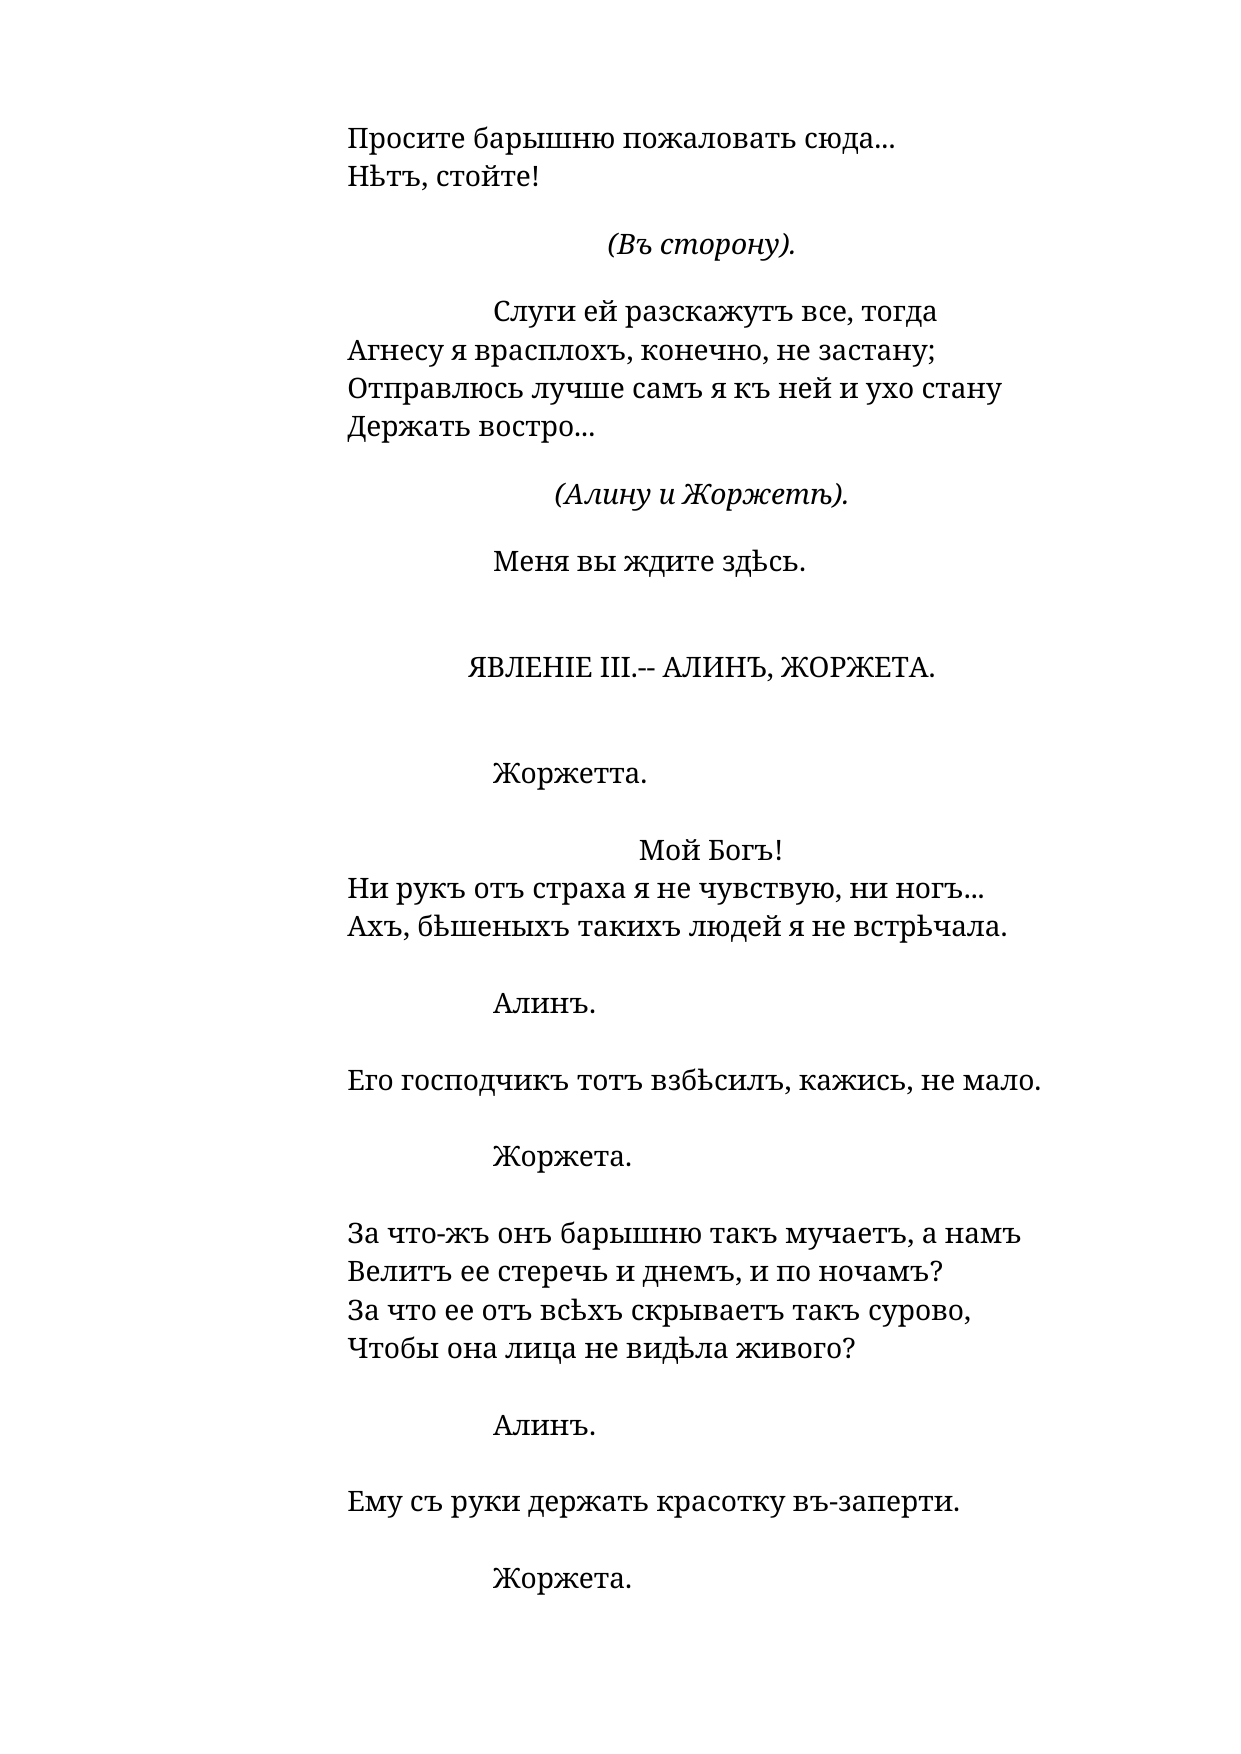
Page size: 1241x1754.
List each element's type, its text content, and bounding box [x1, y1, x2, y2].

text Чтобы она лица не видѣла живого? [252, 1328, 1152, 1366]
text (Алину и Жоржетѣ). [252, 474, 1152, 512]
text Агнесу я врасплохъ, конечно, не застану; [252, 330, 1152, 368]
text За что-жъ онъ барышню такъ мучаетъ, а намъ [252, 1213, 1152, 1251]
text Жоржета. [252, 1558, 1152, 1596]
text Алинъ. [252, 1405, 1152, 1443]
text Ему съ руки держать красотку въ-заперти. [252, 1481, 1152, 1520]
text Мой Богъ! [252, 830, 1152, 868]
text Ахъ, бѣшеныхъ такихъ людей я не встрѣчала. [252, 906, 1152, 945]
text Слуги ей разскажутъ все, тогда [252, 291, 1152, 330]
text Его господчикъ тотъ взбѣсилъ, кажись, не мало. [252, 1060, 1152, 1098]
text Алинъ. [252, 983, 1152, 1021]
text Жоржетта. [252, 753, 1152, 791]
text Меня вы ждите здѣсь. [252, 541, 1152, 580]
text За что ее отъ всѣхъ скрываетъ такъ сурово, [252, 1290, 1152, 1328]
text Жоржета. [252, 1136, 1152, 1175]
text Ни рукъ отъ страха я не чувствую, ни ногъ... [252, 868, 1152, 906]
text Нѣтъ, стойте! [252, 156, 1152, 195]
text (Въ сторону). [252, 224, 1152, 262]
text ЯВЛЕНІЕ III.-- АЛИНЪ, ЖОРЖЕТА. [252, 647, 1152, 686]
text Отправлюсь лучше самъ я къ ней и ухо стану [252, 368, 1152, 406]
text Велитъ ее стеречь и днемъ, и по ночамъ? [252, 1251, 1152, 1290]
text Держать востро... [252, 406, 1152, 445]
text Просите барышню пожаловать сюда... [252, 118, 1152, 156]
